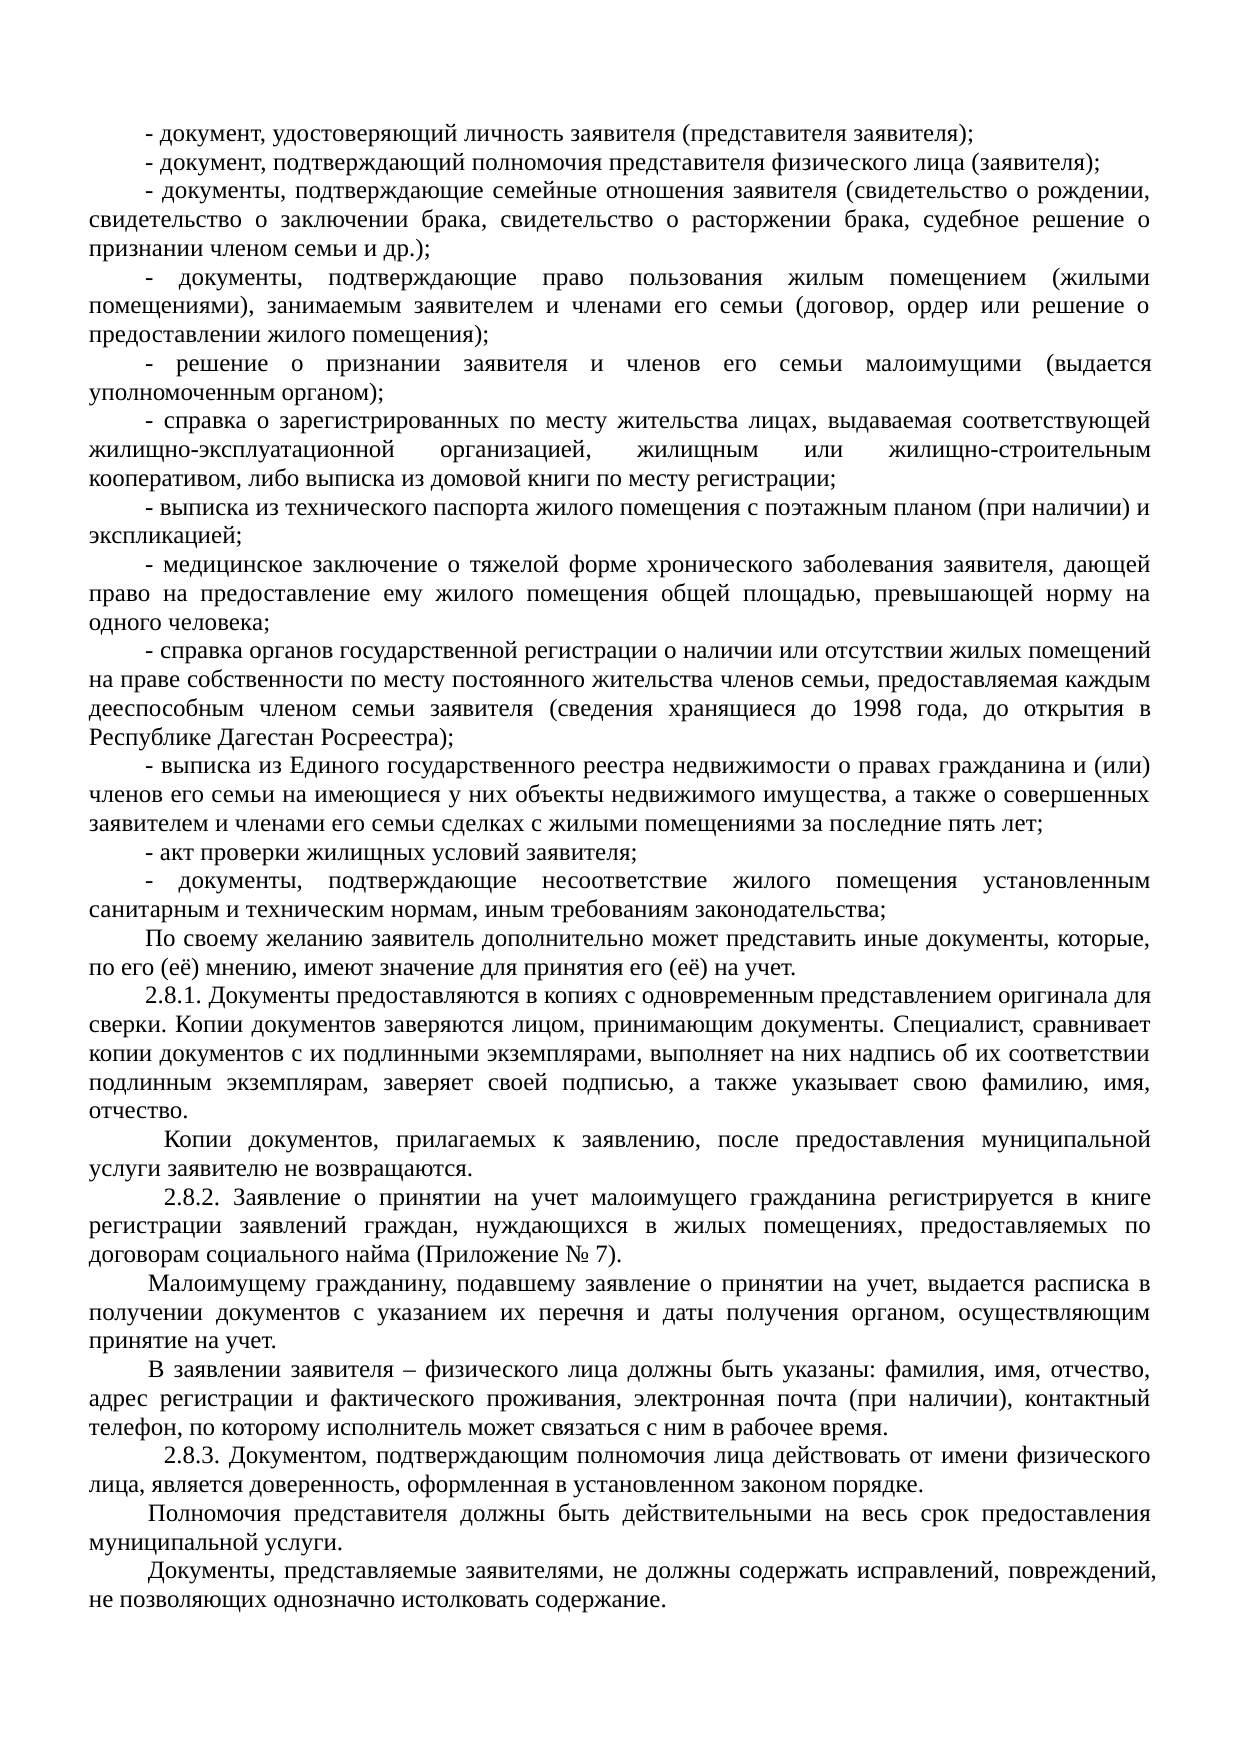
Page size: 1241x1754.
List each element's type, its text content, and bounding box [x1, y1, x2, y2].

text - справка о зарегистрированных по месту жительства лицах, выдаваемая соответствующей жилищно-эксплуатационной организацией, жилищным или жилищно-строительным кооперативом, либо выписка из домовой книги по месту регистрации; [89, 406, 1152, 492]
text - медицинское заключение о тяжелой форме хронического заболевания заявителя, дающей право на предоставление ему жилого помещения общей площадью, превышающей норму на одного человека; [89, 549, 1152, 636]
text В заявлении заявителя – физического лица должны быть указаны: фамилия, имя, отчество, адрес регистрации и фактического проживания, электронная почта (при наличии), контактный телефон, по которому исполнитель может связаться с ним в рабочее время. [89, 1354, 1152, 1441]
text Малоимущему гражданину, подавшему заявление о принятии на учет, выдается расписка в получении документов с указанием их перечня и даты получения органом, осуществляющим принятие на учет. [89, 1268, 1152, 1354]
text 2.8.1. Документы предоставляются в копиях с одновременным представлением оригинала для сверки. Копии документов заверяются лицом, принимающим документы. Специалист, сравнивает копии документов с их подлинными экземплярами, выполняет на них надпись об их соответствии подлинным экземплярам, заверяет своей подписью, а также указывает свою фамилию, имя, отчество. [89, 981, 1152, 1124]
text - справка органов государственной регистрации о наличии или отсутствии жилых помещений на праве собственности по месту постоянного жительства членов семьи, предоставляемая каждым дееспособным членом семьи заявителя (сведения хранящиеся до 1998 года, до открытия в Республике Дагестан Росреестра); [89, 636, 1152, 751]
text - документы, подтверждающие право пользования жилым помещением (жилыми помещениями), занимаемым заявителем и членами его семьи (договор, ордер или решение о предоставлении жилого помещения); [89, 262, 1152, 348]
text - документ, подтверждающий полномочия представителя физического лица (заявителя); [89, 147, 1152, 176]
text - выписка из Единого государственного реестра недвижимости о правах гражданина и (или) членов его семьи на имеющиеся у них объекты недвижимого имущества, а также о совершенных заявителем и членами его семьи сделках с жилыми помещениями за последние пять лет; [89, 751, 1152, 837]
text 2.8.3. Документом, подтверждающим полномочия лица действовать от имени физического лица, является доверенность, оформленная в установленном законом порядке. [89, 1441, 1152, 1498]
text Полномочия представителя должны быть действительными на весь срок предоставления муниципальной услуги. [89, 1498, 1152, 1556]
text - акт проверки жилищных условий заявителя; [89, 837, 1152, 866]
text - документ, удостоверяющий личность заявителя (представителя заявителя); [89, 118, 1152, 147]
text - документы, подтверждающие семейные отношения заявителя (свидетельство о рождении, свидетельство о заключении брака, свидетельство о расторжении брака, судебное решение о признании членом семьи и др.); [89, 176, 1152, 262]
text Копии документов, прилагаемых к заявлению, после предоставления муниципальной услуги заявителю не возвращаются. [89, 1124, 1152, 1182]
text По своему желанию заявитель дополнительно может представить иные документы, которые, по его (её) мнению, имеют значение для принятия его (её) на учет. [89, 923, 1152, 981]
text 2.8.2. Заявление о принятии на учет малоимущего гражданина регистрируется в книге регистрации заявлений граждан, нуждающихся в жилых помещениях, предоставляемых по договорам социального найма (Приложение № 7). [89, 1182, 1152, 1268]
text - решение о признании заявителя и членов его семьи малоимущими (выдается уполномоченным органом); [89, 348, 1152, 406]
text - документы, подтверждающие несоответствие жилого помещения установленным санитарным и техническим нормам, иным требованиям законодательства; [89, 866, 1152, 923]
text Документы, представляемые заявителями, не должны содержать исправлений, повреждений, не позволяющих однозначно истолковать содержание. [89, 1556, 1158, 1613]
text - выписка из технического паспорта жилого помещения с поэтажным планом (при наличии) и экспликацией; [89, 492, 1152, 549]
